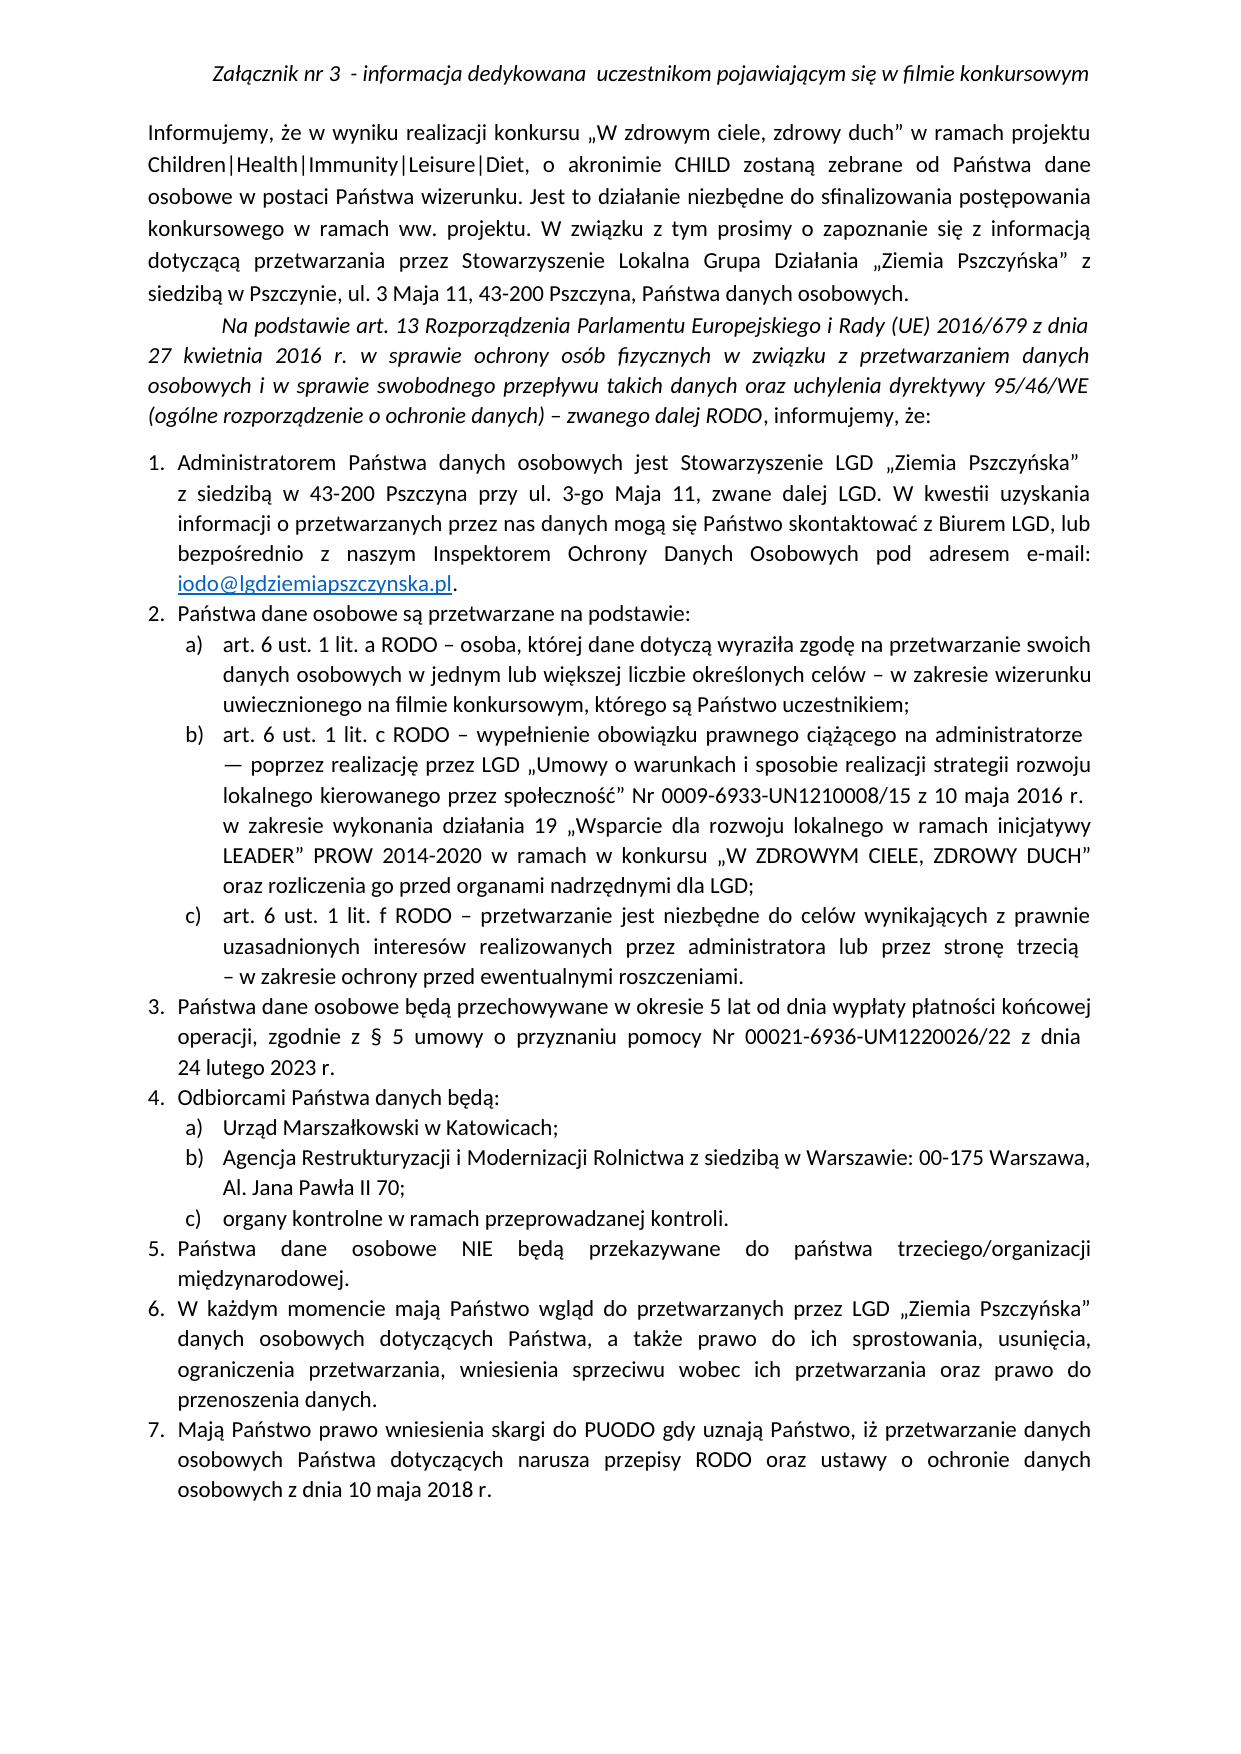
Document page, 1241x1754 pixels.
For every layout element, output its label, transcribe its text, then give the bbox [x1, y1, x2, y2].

list Państwa dane osobowe są przetwarzane na podstawie: [148, 599, 1093, 627]
text Informujemy, że w wyniku realizacji konkursu „W zdrowym ciele, zdrowy duch” w ramach projektu Children|Health|Immunity|Leisure|Diet, o akronimie CHILD zostaną zebrane od Państwa dane osobowe w postaci Państwa wizerunku. Jest to działanie niezbędne do sfinalizowania postępowania konkursowego w ramach ww. projektu. W związku z tym prosimy o zapoznanie się z informacją dotyczącą przetwarzania przez Stowarzyszenie Lokalna Grupa Działania „Ziemia Pszczyńska” z siedzibą w Pszczynie, ul. 3 Maja 11, 43-200 Pszczyna, Państwa danych osobowych. [148, 118, 1093, 307]
text Załącznik nr 3 - informacja dedykowana uczestnikom pojawiającym się w filmie konkursowym [148, 59, 1093, 87]
list Odbiorcami Państwa danych będą: [148, 1083, 1093, 1111]
text Na podstawie art. 13 Rozporządzenia Parlamentu Europejskiego i Rady (UE) 2016/679 z dnia 27 kwietnia 2016 r. w sprawie ochrony osób fizycznych w związku z przetwarzaniem danych osobowych i w sprawie swobodnego przepływu takich danych oraz uchylenia dyrektywy 95/46/WE (ogólne rozporządzenie o ochronie danych) – zwanego dalej RODO, informujemy, że: [148, 311, 1093, 429]
list Urząd Marszałkowski w Katowicach; [185, 1113, 1093, 1141]
list art. 6 ust. 1 lit. a RODO – osoba, której dane dotyczą wyraziła zgodę na przetwarzanie swoich danych osobowych w jednym lub większej liczbie określonych celów – w zakresie wizerunku uwiecznionego na filmie konkursowym, którego są Państwo uczestnikiem; [185, 630, 1093, 718]
list Państwa dane osobowe będą przechowywane w okresie 5 lat od dnia wypłaty płatności końcowej operacji, zgodnie z § 5 umowy o przyznaniu pomocy Nr 00021-6936-UM1220026/22 z dnia 24 lutego 2023 r. [148, 992, 1093, 1081]
list Agencja Restrukturyzacji i Modernizacji Rolnictwa z siedzibą w Warszawie: 00-175 Warszawa, Al. Jana Pawła II 70; [185, 1143, 1093, 1201]
list organy kontrolne w ramach przeprowadzanej kontroli. [185, 1204, 1093, 1232]
list Państwa dane osobowe NIE będą przekazywane do państwa trzeciego/organizacji międzynarodowej. [148, 1234, 1093, 1292]
list W każdym momencie mają Państwo wgląd do przetwarzanych przez LGD „Ziemia Pszczyńska” danych osobowych dotyczących Państwa, a także prawo do ich sprostowania, usunięcia, ograniczenia przetwarzania, wniesienia sprzeciwu wobec ich przetwarzania oraz prawo do przenoszenia danych. [148, 1294, 1093, 1413]
list art. 6 ust. 1 lit. f RODO – przetwarzanie jest niezbędne do celów wynikających z prawnie uzasadnionych interesów realizowanych przez administratora lub przez stronę trzecią – w zakresie ochrony przed ewentualnymi roszczeniami. [185, 902, 1093, 990]
list Administratorem Państwa danych osobowych jest Stowarzyszenie LGD „Ziemia Pszczyńska” z siedzibą w 43-200 Pszczyna przy ul. 3-go Maja 11, zwane dalej LGD. W kwestii uzyskania informacji o przetwarzanych przez nas danych mogą się Państwo skontaktować z Biurem LGD, lub bezpośrednio z naszym Inspektorem Ochrony Danych Osobowych pod adresem e-mail: iodo@lgdziemiapszczynska.pl. [148, 448, 1093, 597]
list Mają Państwo prawo wniesienia skargi do PUODO gdy uznają Państwo, iż przetwarzanie danych osobowych Państwa dotyczących narusza przepisy RODO oraz ustawy o ochronie danych osobowych z dnia 10 maja 2018 r. [148, 1415, 1093, 1503]
list art. 6 ust. 1 lit. c RODO – wypełnienie obowiązku prawnego ciążącego na administratorze — poprzez realizację przez LGD „Umowy o warunkach i sposobie realizacji strategii rozwoju lokalnego kierowanego przez społeczność” Nr 0009-6933-UN1210008/15 z 10 maja 2016 r. w zakresie wykonania działania 19 „Wsparcie dla rozwoju lokalnego w ramach inicjatywy LEADER” PROW 2014-2020 w ramach w konkursu „W ZDROWYM CIELE, ZDROWY DUCH” oraz rozliczenia go przed organami nadrzędnymi dla LGD; [185, 720, 1093, 899]
